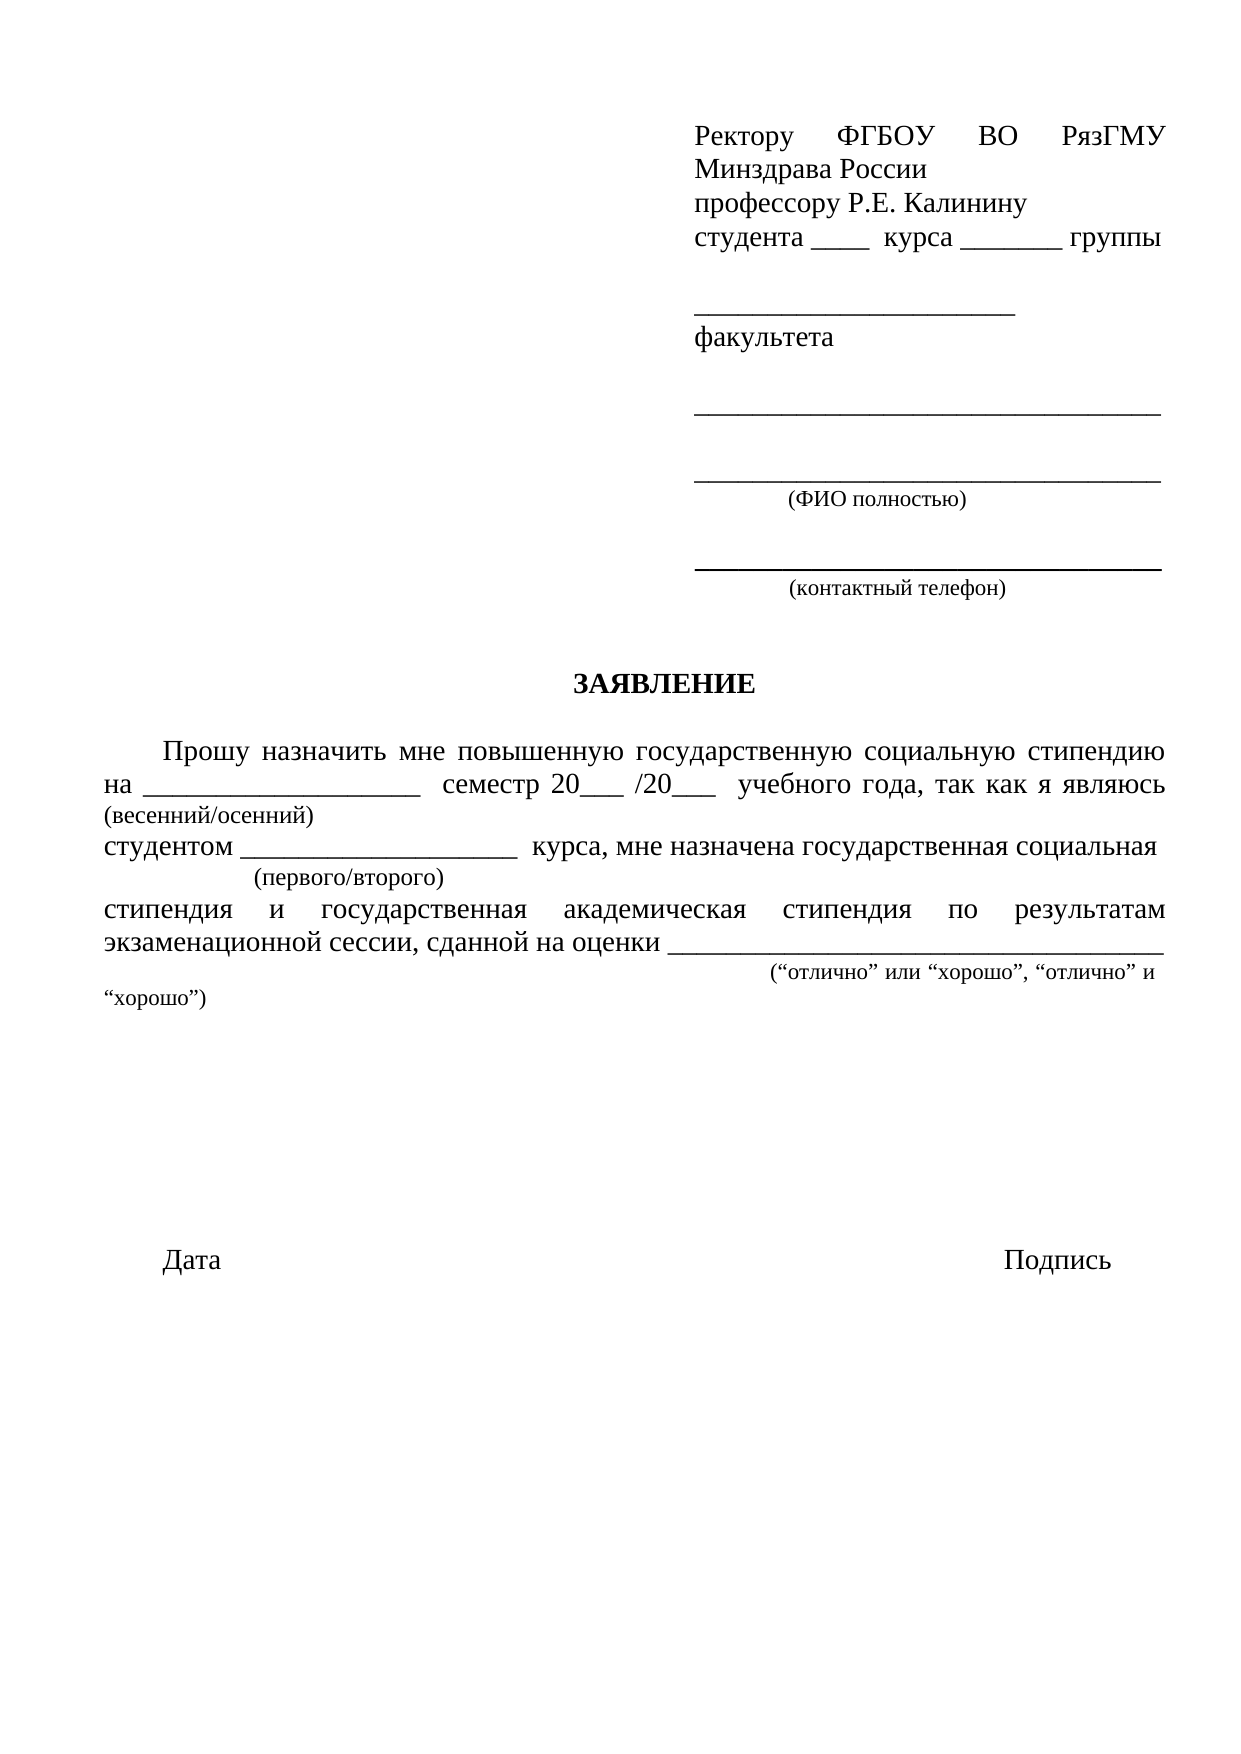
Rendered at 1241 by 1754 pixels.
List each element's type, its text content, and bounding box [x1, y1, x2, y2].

text ________________________________ [103, 540, 1166, 574]
text (первого/второго) [103, 862, 1166, 891]
text ________________________________ [694, 385, 1166, 419]
text (“отлично” или “хорошо”, “отлично” и “хорошо”) [103, 958, 1166, 1011]
text стипендия и государственная академическая стипендия по результатам экзаменационной сессии, сданной на оценки __________________________________ [103, 891, 1166, 958]
text профессору Р.Е. Калинину [694, 185, 1166, 219]
text ________________________________ [694, 452, 1166, 486]
text (ФИО полностью) [694, 486, 1166, 512]
text студента ____ курса _______ группы [694, 219, 1166, 252]
text студентом ___________________ курса, мне назначена государственная социальная [103, 828, 1166, 862]
text ЗАЯВЛЕНИЕ [103, 666, 1166, 700]
text Прошу назначить мне повышенную государственную социальную стипендию на ___________________ семестр 20___ /20___ учебного года, так как я являюсь (весенний/осенний) [103, 733, 1166, 828]
text Ректору ФГБОУ ВО РязГМУ Минздрава России [694, 118, 1166, 185]
text ______________________ факультета [694, 285, 1166, 352]
text Дата Подпись [103, 1242, 1166, 1275]
text (контактный телефон) [103, 574, 1166, 600]
